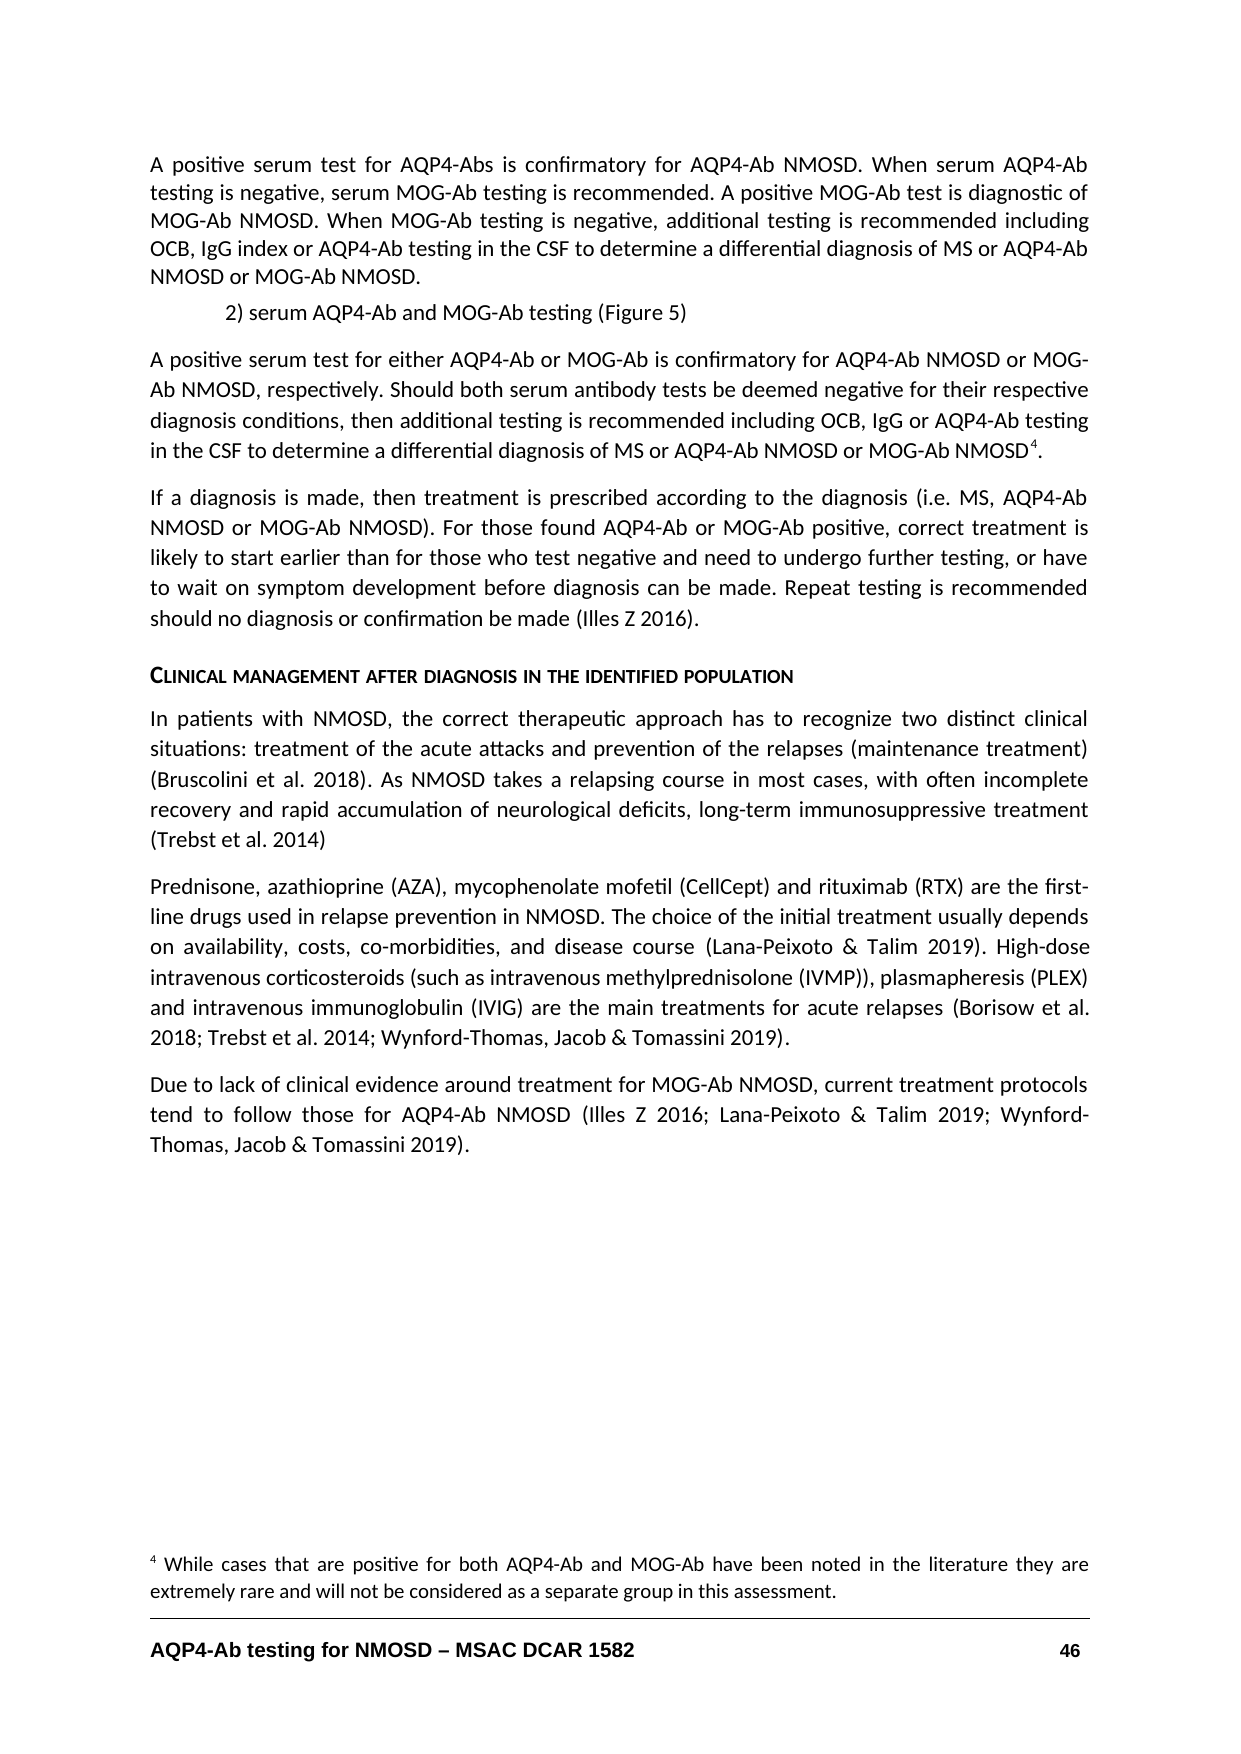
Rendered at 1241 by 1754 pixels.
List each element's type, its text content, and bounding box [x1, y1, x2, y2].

text Due to lack of clinical evidence around treatment for MOG-Ab NMOSD, current treatment protocols tend to follow those for AQP4-Ab NMOSD (Illes Z 2016; Lana-Peixoto & Talim 2019; Wynford-Thomas, Jacob & Tomassini 2019). [150, 1070, 1090, 1158]
subtitle Clinical management after diagnosis in the identified population [150, 659, 1090, 689]
text A positive serum test for either AQP4-Ab or MOG-Ab is confirmatory for AQP4-Ab NMOSD or MOG-Ab NMOSD, respectively. Should both serum antibody tests be deemed negative for their respective diagnosis conditions, then additional testing is recommended including OCB, IgG or AQP4-Ab testing in the CSF to determine a differential diagnosis of MS or AQP4-Ab NMOSD or MOG-Ab NMOSD. [150, 345, 1090, 464]
text In patients with NMOSD, the correct therapeutic approach has to recognize two distinct clinical situations: treatment of the acute attacks and prevention of the relapses (maintenance treatment) (Bruscolini et al. 2018). As NMOSD takes a relapsing course in most cases, with often incomplete recovery and rapid accumulation of neurological deficits, long-term immunosuppressive treatment (Trebst et al. 2014) [150, 704, 1090, 853]
text 2) serum AQP4-Ab and MOG-Ab testing (Figure 5) [225, 298, 1090, 326]
text A positive serum test for AQP4-Abs is confirmatory for AQP4-Ab NMOSD. When serum AQP4-Ab testing is negative, serum MOG-Ab testing is recommended. A positive MOG-Ab test is diagnostic of MOG-Ab NMOSD. When MOG-Ab testing is negative, additional testing is recommended including OCB, IgG index or AQP4-Ab testing in the CSF to determine a differential diagnosis of MS or AQP4-Ab NMOSD or MOG-Ab NMOSD. [150, 150, 1090, 290]
text If a diagnosis is made, then treatment is prescribed according to the diagnosis (i.e. MS, AQP4-Ab NMOSD or MOG-Ab NMOSD). For those found AQP4-Ab or MOG-Ab positive, correct treatment is likely to start earlier than for those who test negative and need to undergo further testing, or have to wait on symptom development before diagnosis can be made. Repeat testing is recommended should no diagnosis or confirmation be made (Illes Z 2016). [150, 483, 1090, 632]
text Prednisone, azathioprine (AZA), mycophenolate mofetil (CellCept) and rituximab (RTX) are the first-line drugs used in relapse prevention in NMOSD. The choice of the initial treatment usually depends on availability, costs, co-morbidities, and disease course (Lana-Peixoto & Talim 2019). High-dose intravenous corticosteroids (such as intravenous methylprednisolone (IVMP)), plasmapheresis (PLEX) and intravenous immunoglobulin (IVIG) are the main treatments for acute relapses (Borisow et al. 2018; Trebst et al. 2014; Wynford-Thomas, Jacob & Tomassini 2019). [150, 872, 1090, 1051]
